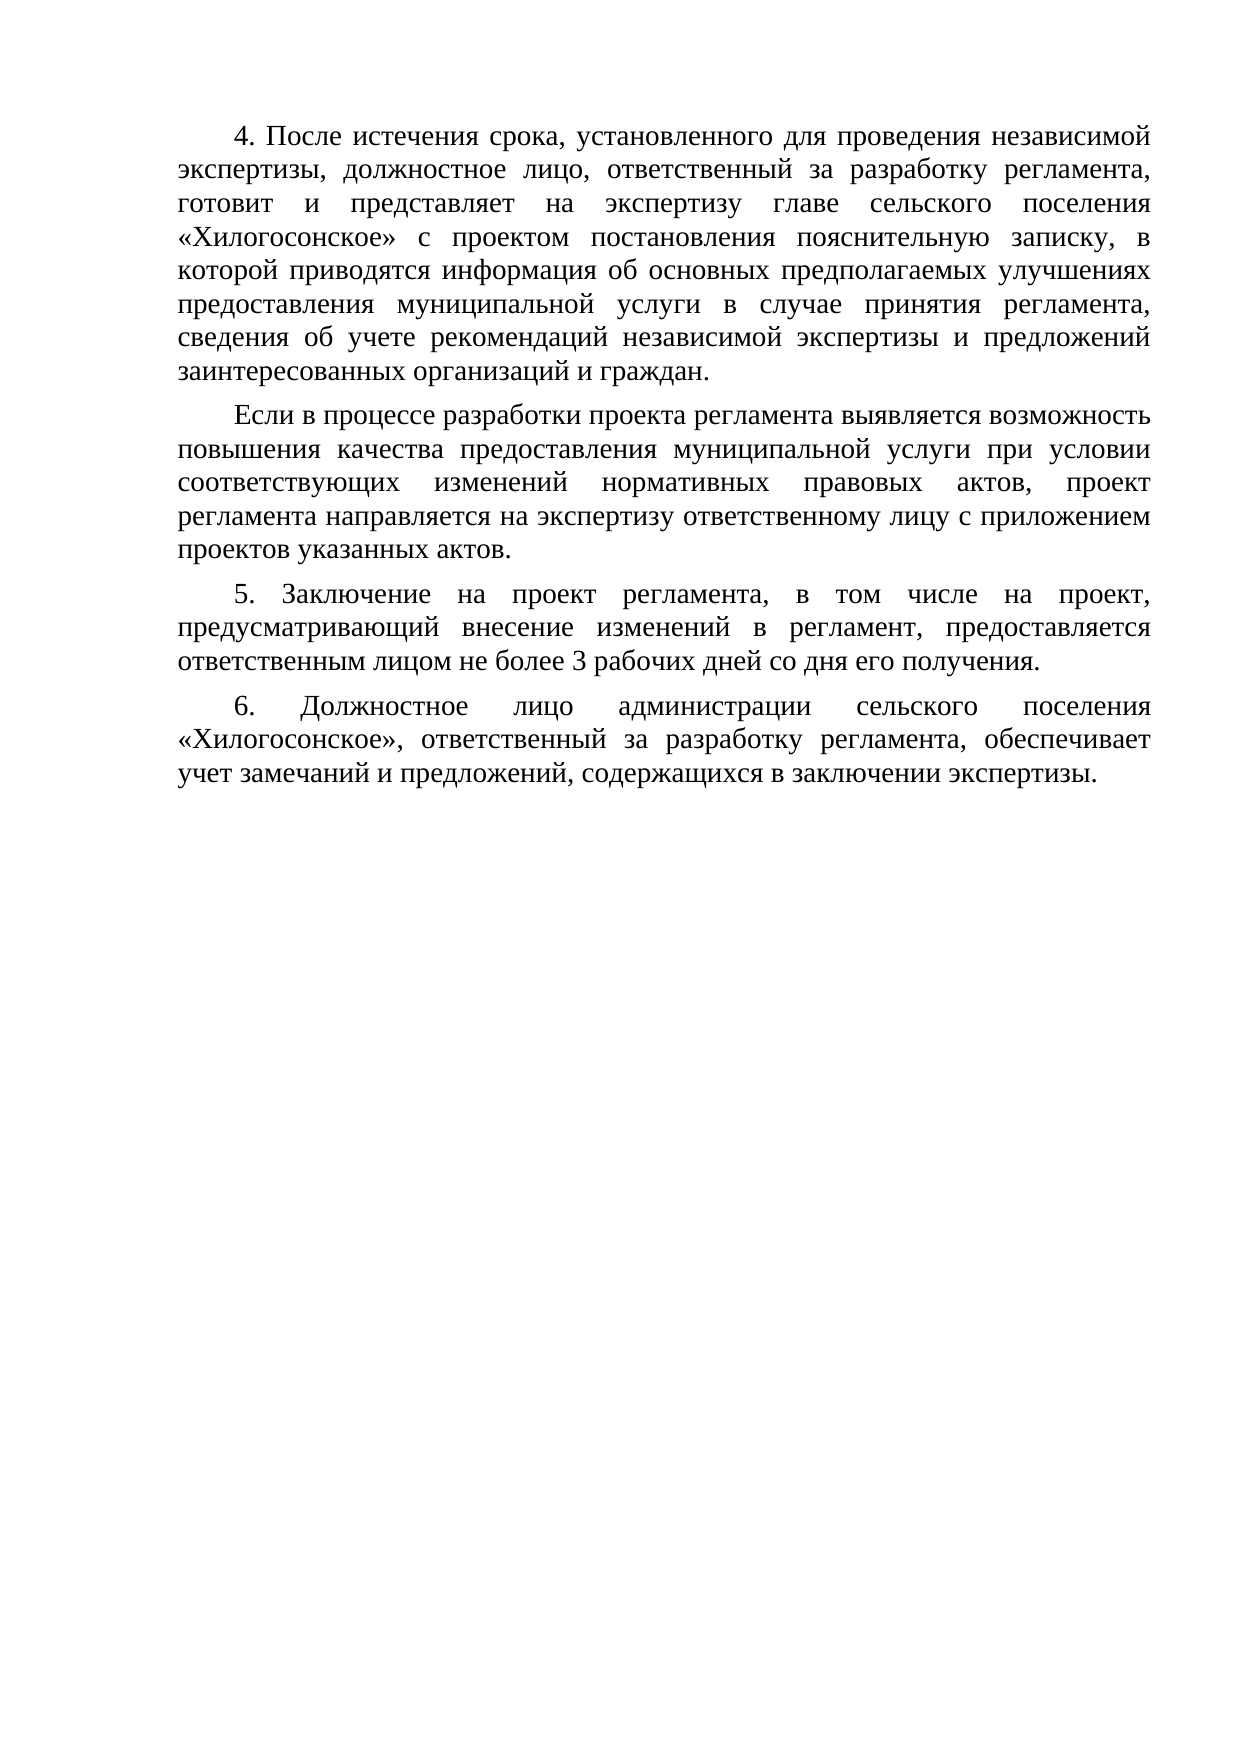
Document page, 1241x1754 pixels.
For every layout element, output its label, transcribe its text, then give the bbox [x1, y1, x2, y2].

text 5. Заключение на проект регламента, в том числе на проект, предусматривающий внесение изменений в регламент, предоставляется ответственным лицом не более 3 рабочих дней со дня его получения. [177, 576, 1152, 677]
text Если в процессе разработки проекта регламента выявляется возможность повышения качества предоставления муниципальной услуги при условии соответствующих изменений нормативных правовых актов, проект регламента направляется на экспертизу ответственному лицу с приложением проектов указанных актов. [177, 397, 1152, 565]
text 6. Должностное лицо администрации сельского поселения «Хилогосонское», ответственный за разработку регламента, обеспечивает учет замечаний и предложений, содержащихся в заключении экспертизы. [177, 688, 1152, 788]
text 4. После истечения срока, установленного для проведения независимой экспертизы, должностное лицо, ответственный за разработку регламента, готовит и представляет на экспертизу главе сельского поселения «Хилогосонское» с проектом постановления пояснительную записку, в которой приводятся информация об основных предполагаемых улучшениях предоставления муниципальной услуги в случае принятия регламента, сведения об учете рекомендаций независимой экспертизы и предложений заинтересованных организаций и граждан. [177, 118, 1152, 386]
